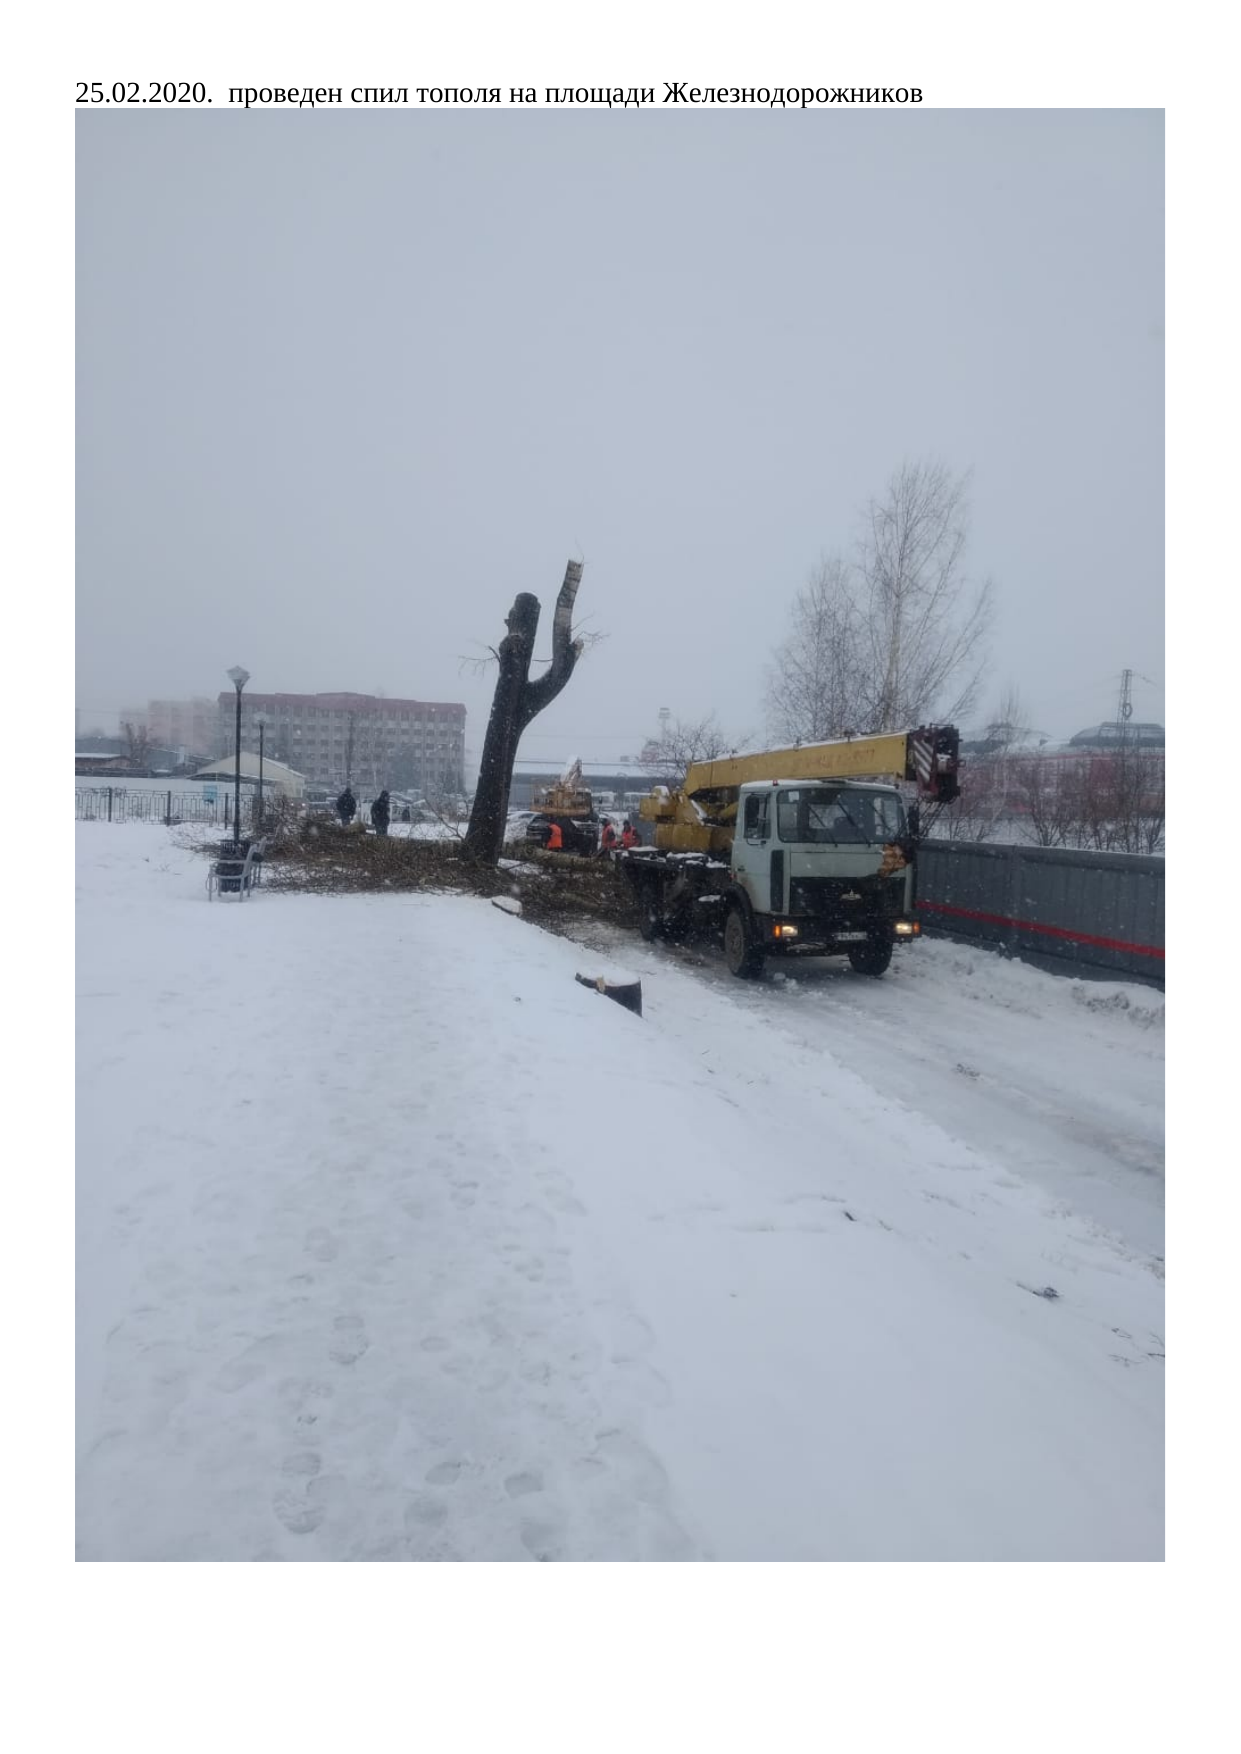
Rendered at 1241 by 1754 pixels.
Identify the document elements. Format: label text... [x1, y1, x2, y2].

text 25.02.2020. проведен спил тополя на площади Железнодорожников [75, 75, 1165, 108]
picture [75, 108, 1166, 1562]
